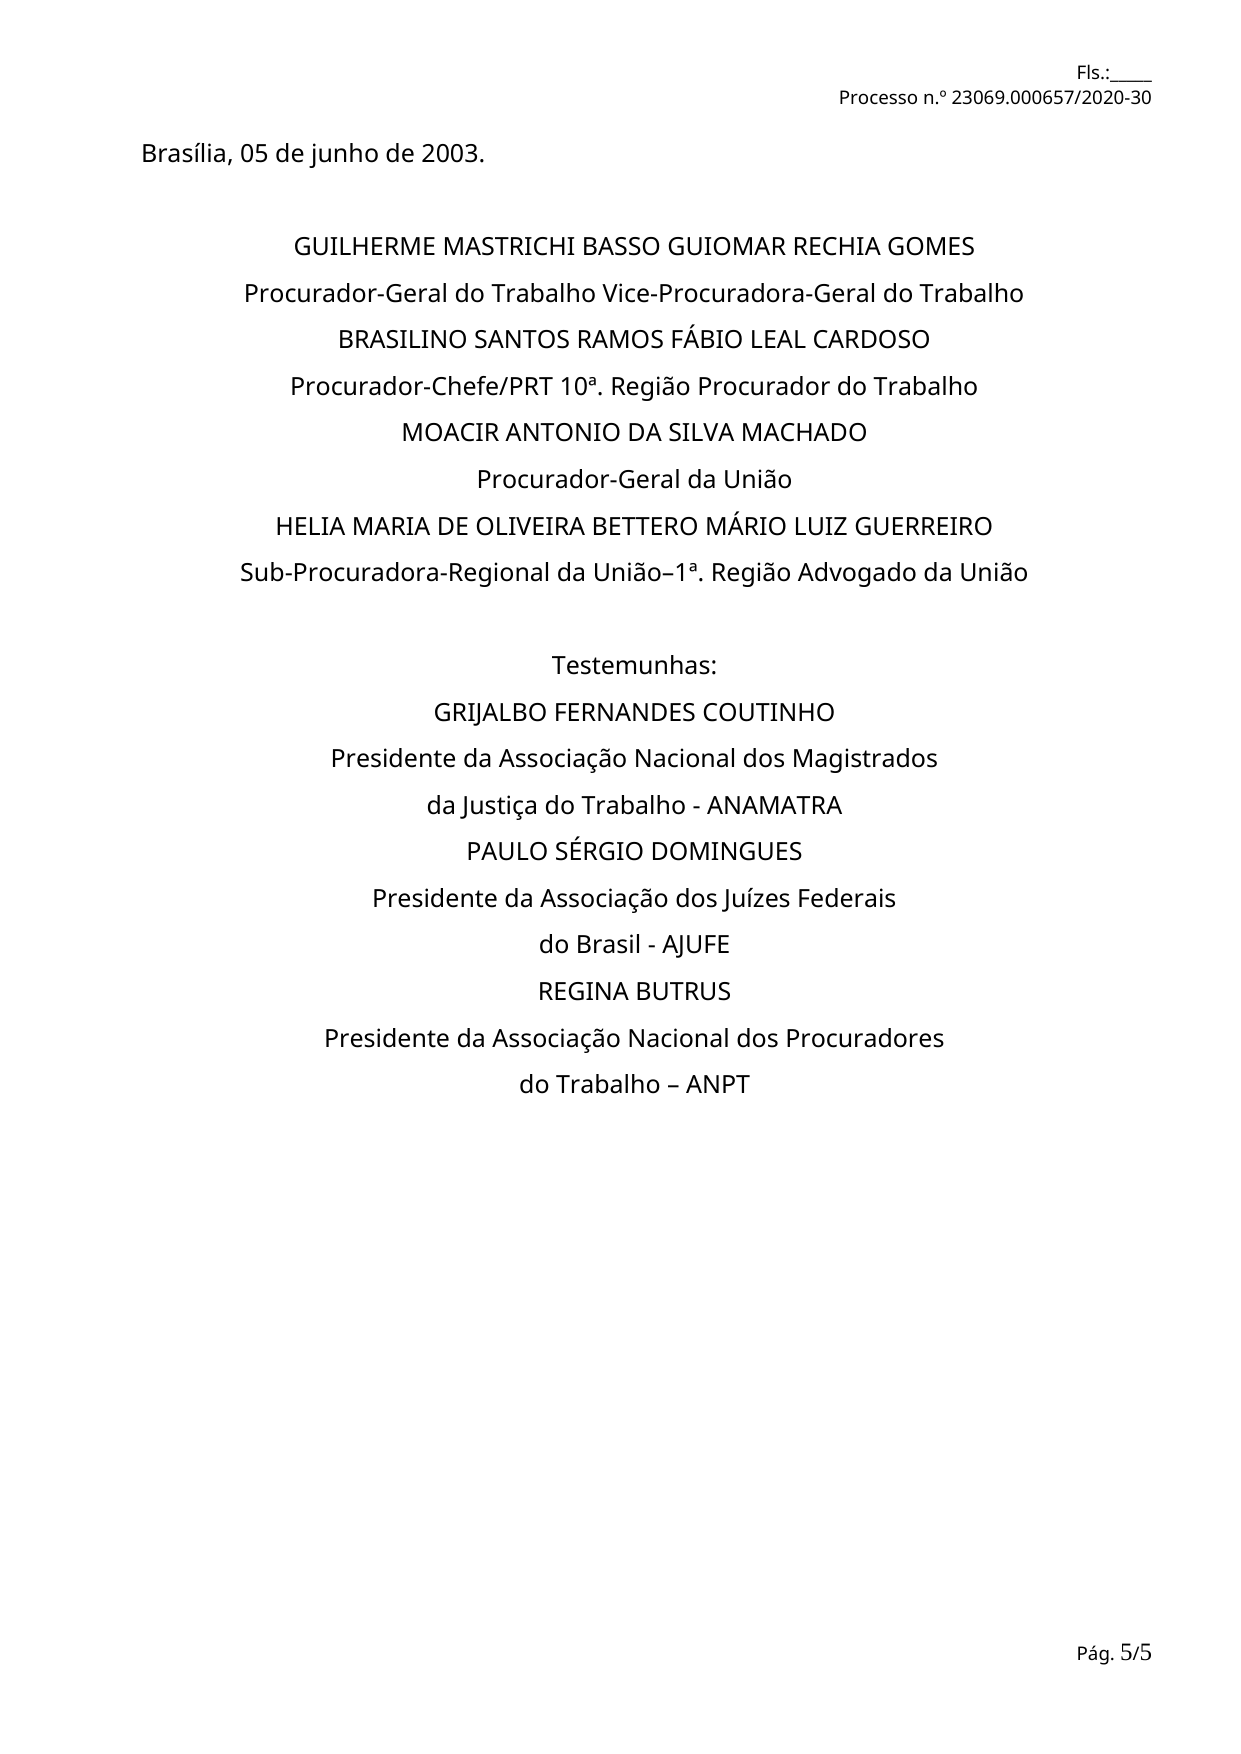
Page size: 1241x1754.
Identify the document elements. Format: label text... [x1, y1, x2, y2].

text Presidente da Associação Nacional dos Magistrados [141, 741, 1128, 775]
text HELIA MARIA DE OLIVEIRA BETTERO MÁRIO LUIZ GUERREIRO [141, 508, 1128, 542]
text GUILHERME MASTRICHI BASSO GUIOMAR RECHIA GOMES [141, 229, 1128, 263]
text PAULO SÉRGIO DOMINGUES [141, 834, 1128, 868]
text Procurador-Geral do Trabalho Vice-Procuradora-Geral do Trabalho [141, 275, 1128, 309]
text Sub-Procuradora-Regional da União–1ª. Região Advogado da União [141, 555, 1128, 589]
text do Trabalho – ANPT [141, 1067, 1128, 1101]
text GRIJALBO FERNANDES COUTINHO [141, 694, 1128, 728]
text Procurador-Chefe/PRT 10ª. Região Procurador do Trabalho [141, 368, 1128, 402]
text Testemunhas: [141, 648, 1128, 682]
text Brasília, 05 de junho de 2003. [141, 136, 1128, 170]
text Presidente da Associação dos Juízes Federais [141, 881, 1128, 915]
text Presidente da Associação Nacional dos Procuradores [141, 1020, 1128, 1054]
text do Brasil - AJUFE [141, 927, 1128, 961]
text REGINA BUTRUS [141, 974, 1128, 1008]
text Procurador-Geral da União [141, 462, 1128, 496]
text da Justiça do Trabalho - ANAMATRA [141, 787, 1128, 822]
text MOACIR ANTONIO DA SILVA MACHADO [141, 415, 1128, 449]
text BRASILINO SANTOS RAMOS FÁBIO LEAL CARDOSO [141, 322, 1128, 356]
